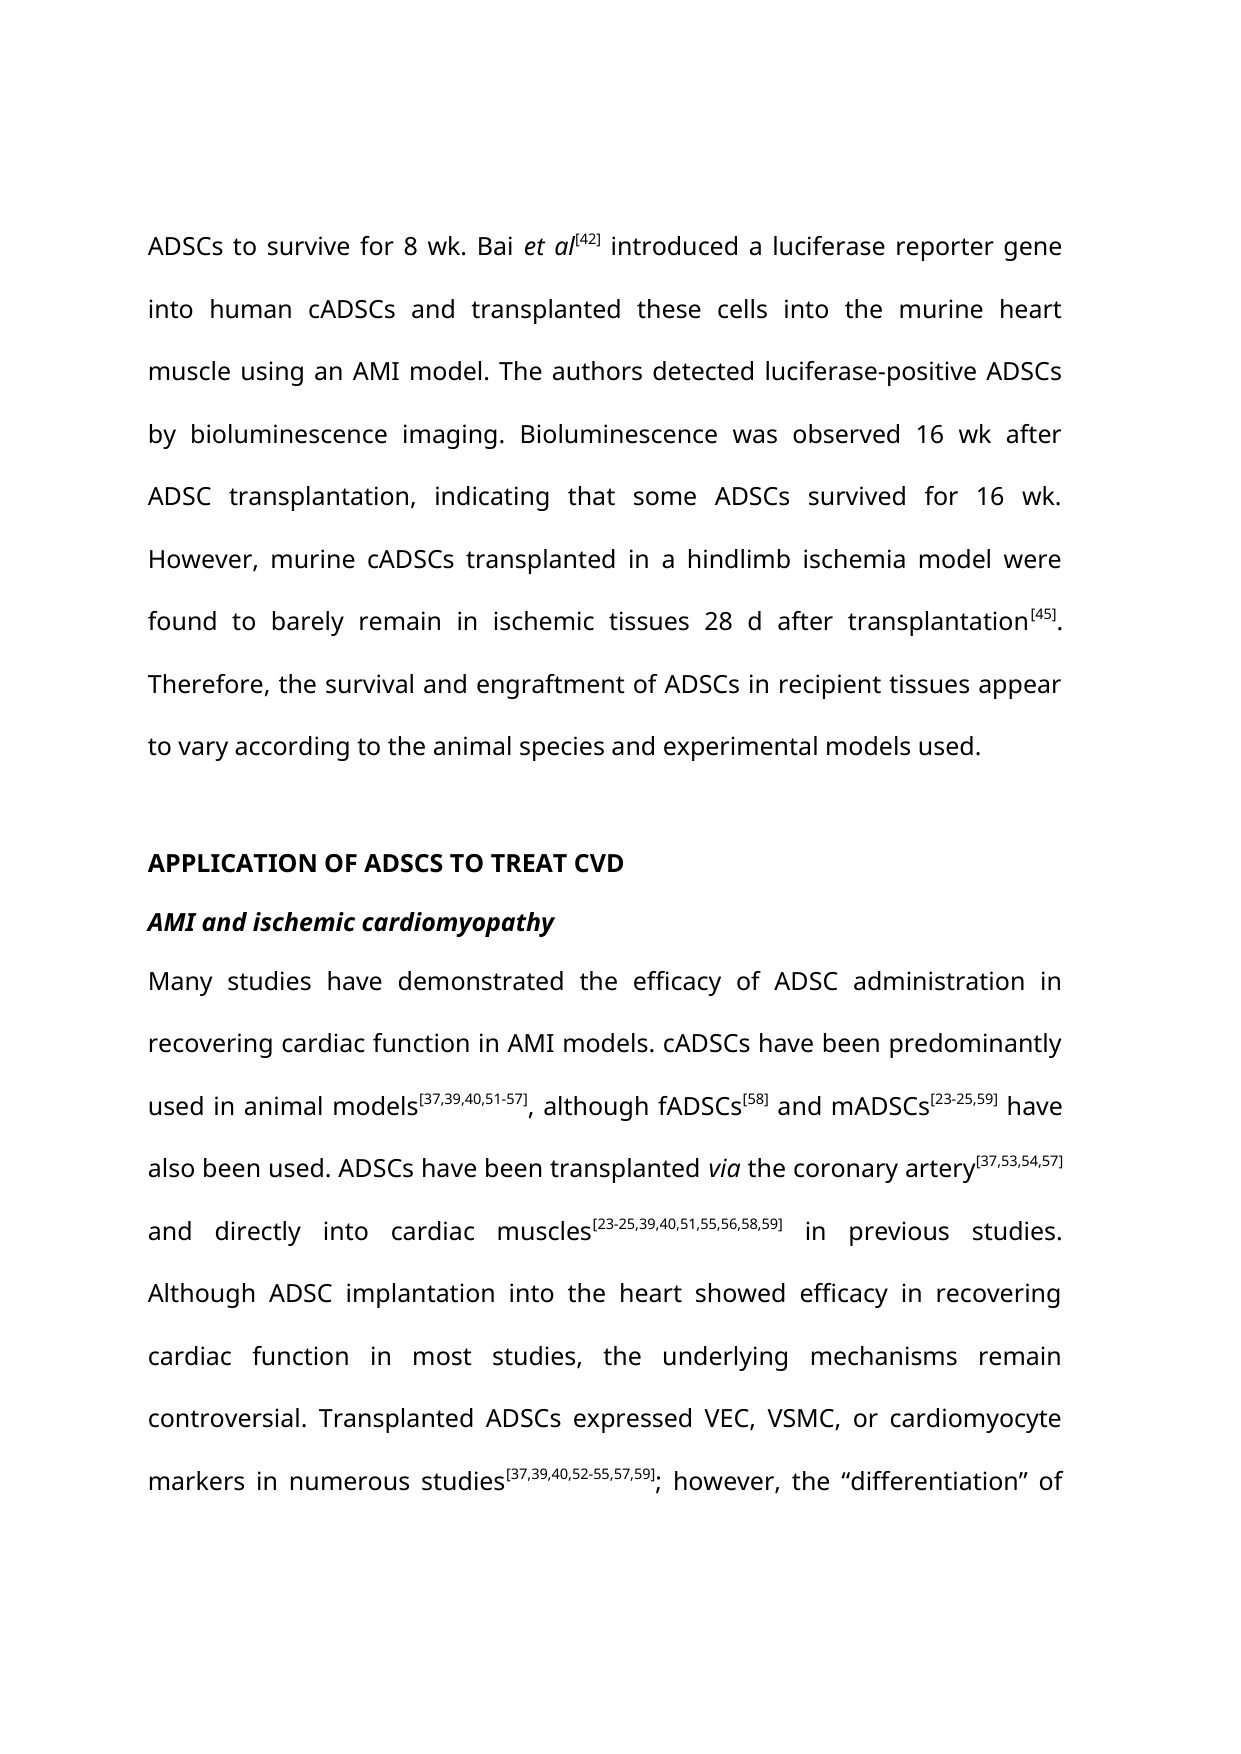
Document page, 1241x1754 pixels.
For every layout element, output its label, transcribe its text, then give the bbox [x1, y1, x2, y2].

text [148, 225, 1063, 767]
list AMI and ischemic cardiomyopathy [148, 901, 1063, 943]
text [148, 960, 1063, 1501]
text APPLICATION OF ADSCS TO TREAT CVD [148, 842, 1063, 884]
